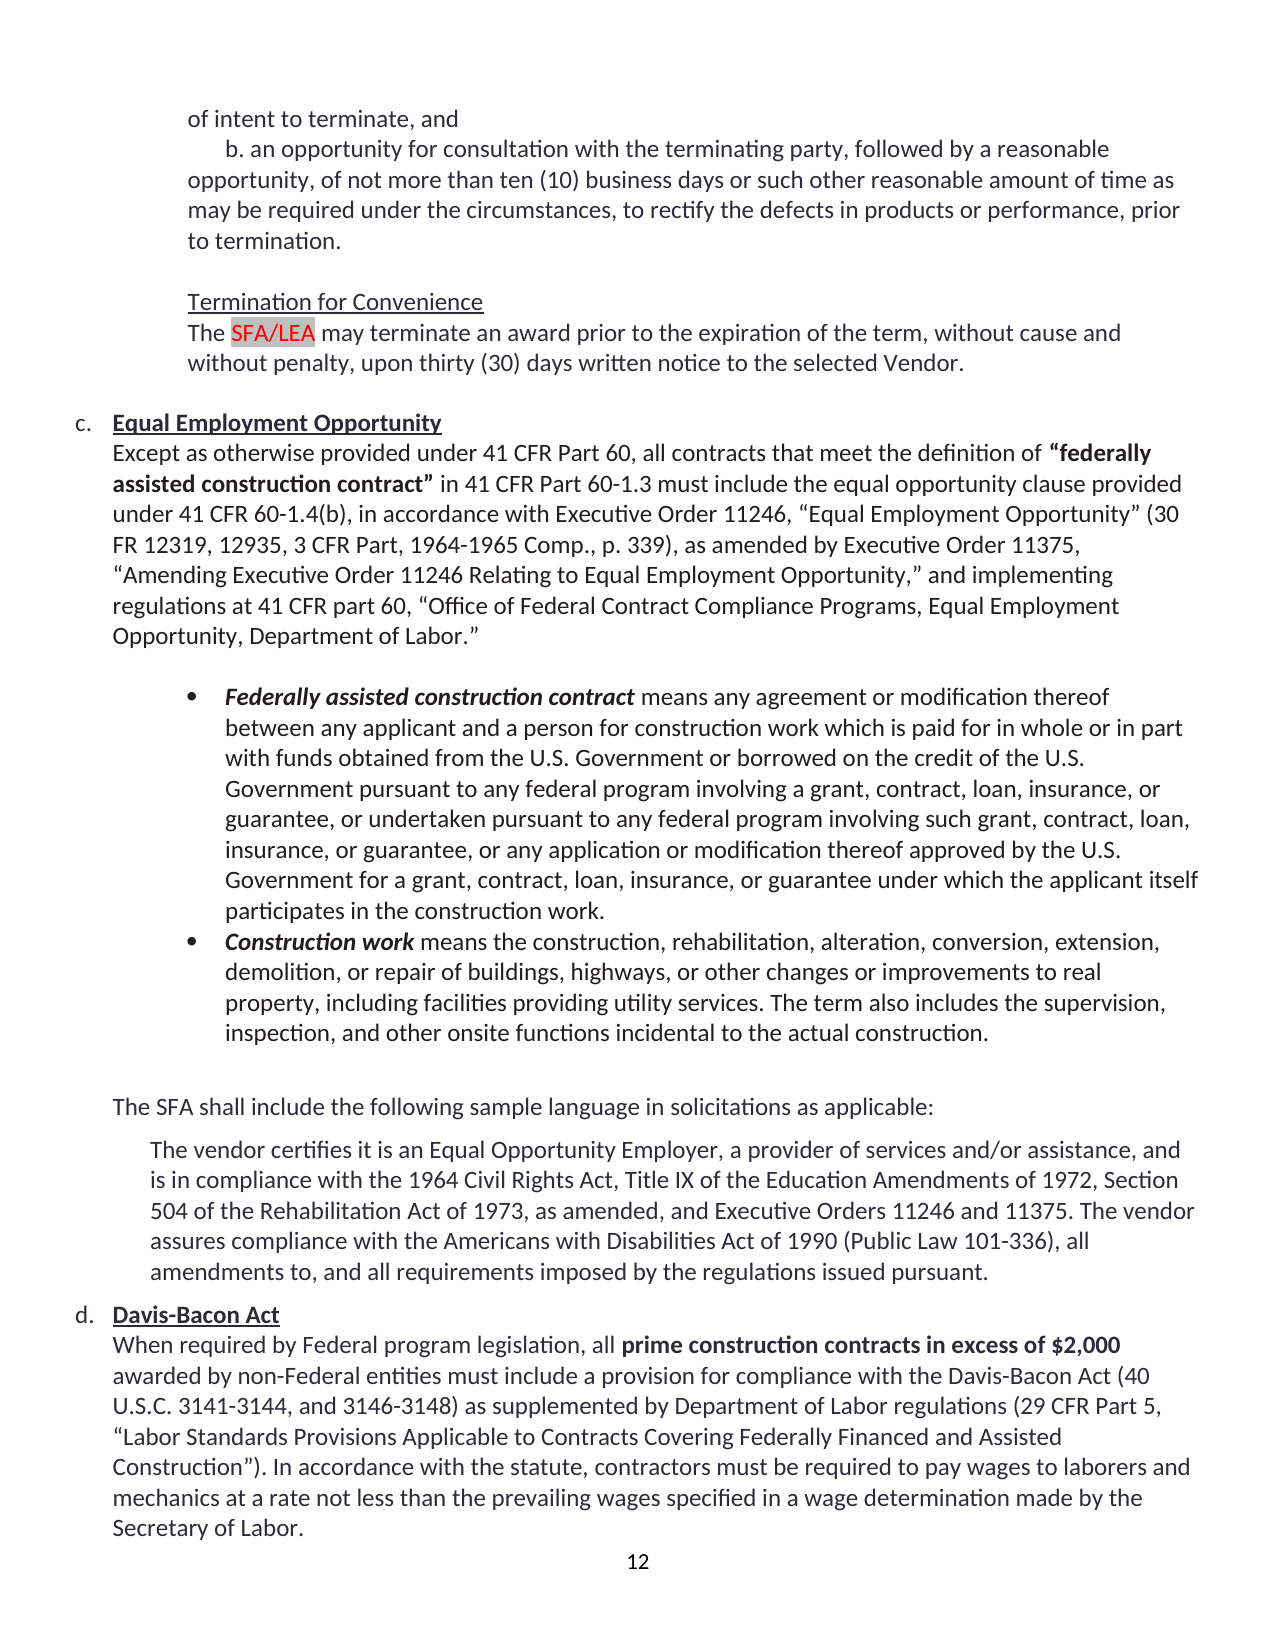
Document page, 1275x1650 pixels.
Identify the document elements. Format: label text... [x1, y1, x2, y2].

list The vendor certifies it is an Equal Opportunity Employer, a provider of services and/or assistance, and is in compliance with the 1964 Civil Rights Act, Title IX of the Education Amendments of 1972, Section 504 of the Rehabilitation Act of 1973, as amended, and Executive Orders 11246 and 11375. The vendor assures compliance with the Americans with Disabilities Act of 1990 (Public Law 101-336), all amendments to, and all requirements imposed by the regulations issued pursuant. [150, 1134, 1200, 1286]
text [187, 103, 1200, 133]
text b. an opportunity for consultation with the terminating party, followed by a reasonable opportunity, of not more than ten (10) business days or such other reasonable amount of time as may be required under the circumstances, to rectify the defects in products or performance, prior to termination. [187, 133, 1200, 256]
list The SFA shall include the following sample language in solicitations as applicable: [112, 1091, 1200, 1121]
list Equal Employment Opportunity [75, 407, 1200, 437]
list Construction work means the construction, rehabilitation, alteration, conversion, extension, demolition, or repair of buildings, highways, or other changes or improvements to real property, including facilities providing utility services. The term also includes the supervision, inspection, and other onsite functions incidental to the actual construction. [187, 926, 1200, 1048]
text Termination for Convenience The SFA/LEA may terminate an award prior to the expiration of the term, without cause and without penalty, upon thirty (30) days written notice to the selected Vendor. [187, 286, 1200, 378]
list When required by Federal program legislation, all prime construction contracts in excess of $2,000 awarded by non-Federal entities must include a provision for compliance with the Davis-Bacon Act (40 U.S.C. 3141-3144, and 3146-3148) as supplemented by Department of Labor regulations (29 CFR Part 5, “Labor Standards Provisions Applicable to Contracts Covering Federally Financed and Assisted Construction”). In accordance with the statute, contractors must be required to pay wages to laborers and mechanics at a rate not less than the prevailing wages specified in a wage determination made by the Secretary of Labor. [112, 1329, 1200, 1543]
list Except as otherwise provided under 41 CFR Part 60, all contracts that meet the definition of “federally assisted construction contract” in 41 CFR Part 60-1.3 must include the equal opportunity clause provided under 41 CFR 60-1.4(b), in accordance with Executive Order 11246, “Equal Employment Opportunity” (30 FR 12319, 12935, 3 CFR Part, 1964-1965 Comp., p. 339), as amended by Executive Order 11375, “Amending Executive Order 11246 Relating to Equal Employment Opportunity,” and implementing regulations at 41 CFR part 60, “Office of Federal Contract Compliance Programs, Equal Employment Opportunity, Department of Labor.” [112, 437, 1200, 651]
list Federally assisted construction contract means any agreement or modification thereof between any applicant and a person for construction work which is paid for in whole or in part with funds obtained from the U.S. Government or borrowed on the credit of the U.S. Government pursuant to any federal program involving a grant, contract, loan, insurance, or guarantee, or undertaken pursuant to any federal program involving such grant, contract, loan, insurance, or guarantee, or any application or modification thereof approved by the U.S. Government for a grant, contract, loan, insurance, or guarantee under which the applicant itself participates in the construction work. [187, 682, 1200, 926]
list Davis-Bacon Act [75, 1299, 1200, 1329]
